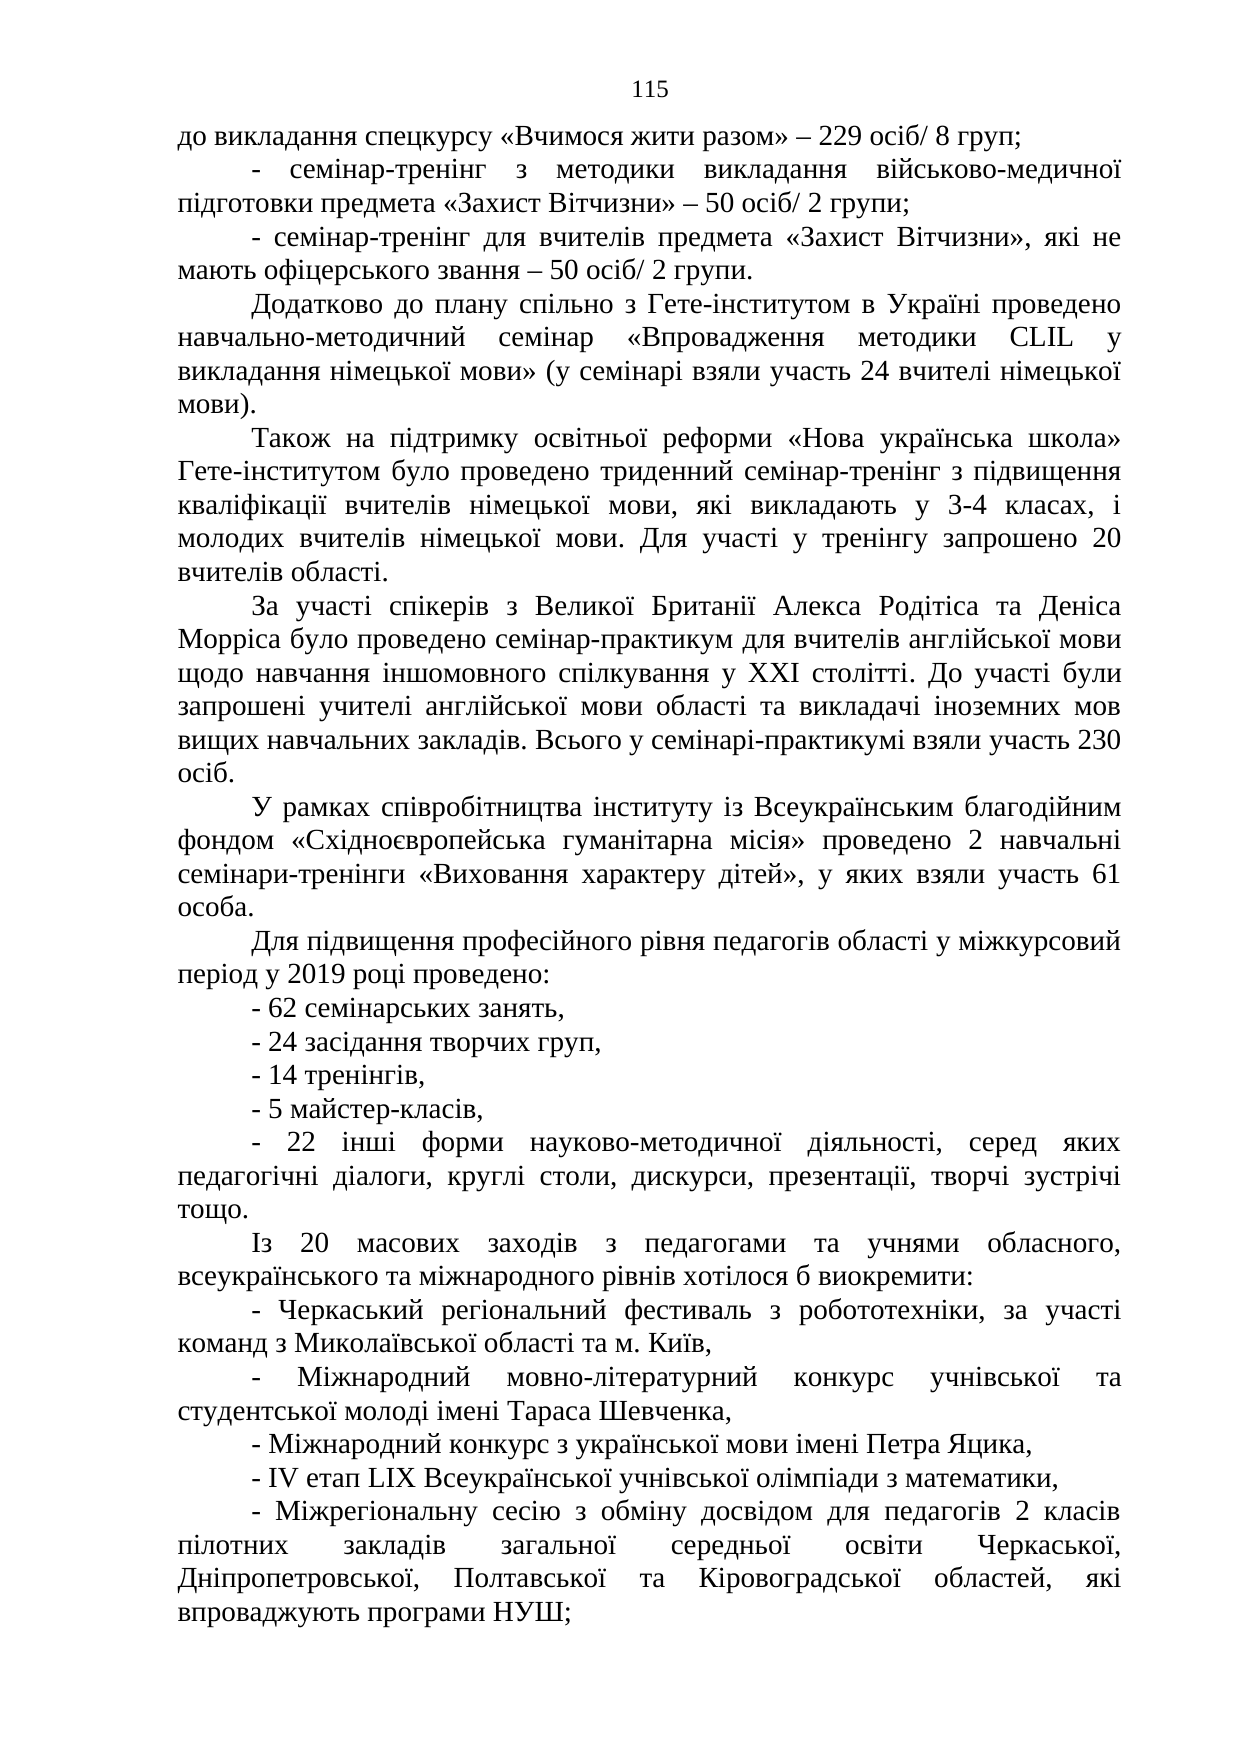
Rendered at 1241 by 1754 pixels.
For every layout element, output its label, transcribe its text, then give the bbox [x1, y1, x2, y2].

text - 5 майстер-класів, [177, 1091, 1122, 1124]
text Із 20 масових заходів з педагогами та учнями обласного, всеукраїнського та міжнародного рівнів хотілося б виокремити: [177, 1225, 1122, 1292]
text - семінар-тренінг з методики викладання військово-медичної підготовки предмета «Захист Вітчизни» – 50 осіб/ 2 групи; [177, 152, 1122, 219]
text - Міжнародний конкурс з української мови імені Петра Яцика, [177, 1426, 1122, 1460]
text Додатково до плану спільно з Гете-інститутом в Україні проведено навчально-методичний семінар «Впровадження методики CLIL у викладання німецької мови» (у семінарі взяли участь 24 вчителі німецької мови). [177, 286, 1122, 420]
text Для підвищення професійного рівня педагогів області у міжкурсовий період у 2019 році проведено: [177, 923, 1122, 990]
text - 24 засідання творчих груп, [177, 1024, 1122, 1057]
text - ІV етап LІХ Всеукраїнської учнівської олімпіади з математики, [177, 1460, 1122, 1493]
text - семінар-тренінг для вчителів предмета «Захист Вітчизни», які не мають офіцерського звання – 50 осіб/ 2 групи. [177, 219, 1122, 286]
text - Міжрегіональну сесію з обміну досвідом для педагогів 2 класів пілотних закладів загальної середньої освіти Черкаської, Дніпропетровської, Полтавської та Кіровоградської областей, які впроваджують програми НУШ; [177, 1493, 1122, 1627]
text - Черкаський регіональний фестиваль з робототехніки, за участі команд з Миколаївської області та м. Київ, [177, 1292, 1122, 1359]
text - 14 тренінгів, [177, 1057, 1122, 1091]
text Також на підтримку освітньої реформи «Нова українська школа» Гете-інститутом було проведено триденний семінар-тренінг з підвищення кваліфікації вчителів німецької мови, які викладають у 3-4 класах, і молодих вчителів німецької мови. Для участі у тренінгу запрошено 20 вчителів області. [177, 420, 1122, 588]
text - 22 інші форми науково-методичної діяльності, серед яких педагогічні діалоги, круглі столи, дискурси, презентації, творчі зустрічі тощо. [177, 1124, 1122, 1225]
text За участі спікерів з Великої Британії Алекса Родітіса та Деніса Морріса було проведено семінар-практикум для вчителів англійської мови щодо навчання іншомовного спілкування у ХХІ столітті. До участі були запрошені учителі англійської мови області та викладачі іноземних мов вищих навчальних закладів. Всього у семінарі-практикумі взяли участь 230 осіб. [177, 588, 1122, 789]
text - Міжнародний мовно-літературний конкурс учнівської та студентської молоді імені Тараса Шевченка, [177, 1359, 1122, 1426]
text - 62 семінарських занять, [177, 990, 1122, 1024]
text У рамках співробітництва інституту із Всеукраїнським благодійним фондом «Східноєвропейська гуманітарна місія» проведено 2 навчальні семінари-тренінги «Виховання характеру дітей», у яких взяли участь 61 особа. [177, 789, 1122, 923]
text - семінар-тренінг з підготовки учителів предмету «Основи здоров’я» до викладання спецкурсу «Вчимося жити разом» – 229 осіб/ 8 груп; [177, 118, 1122, 152]
